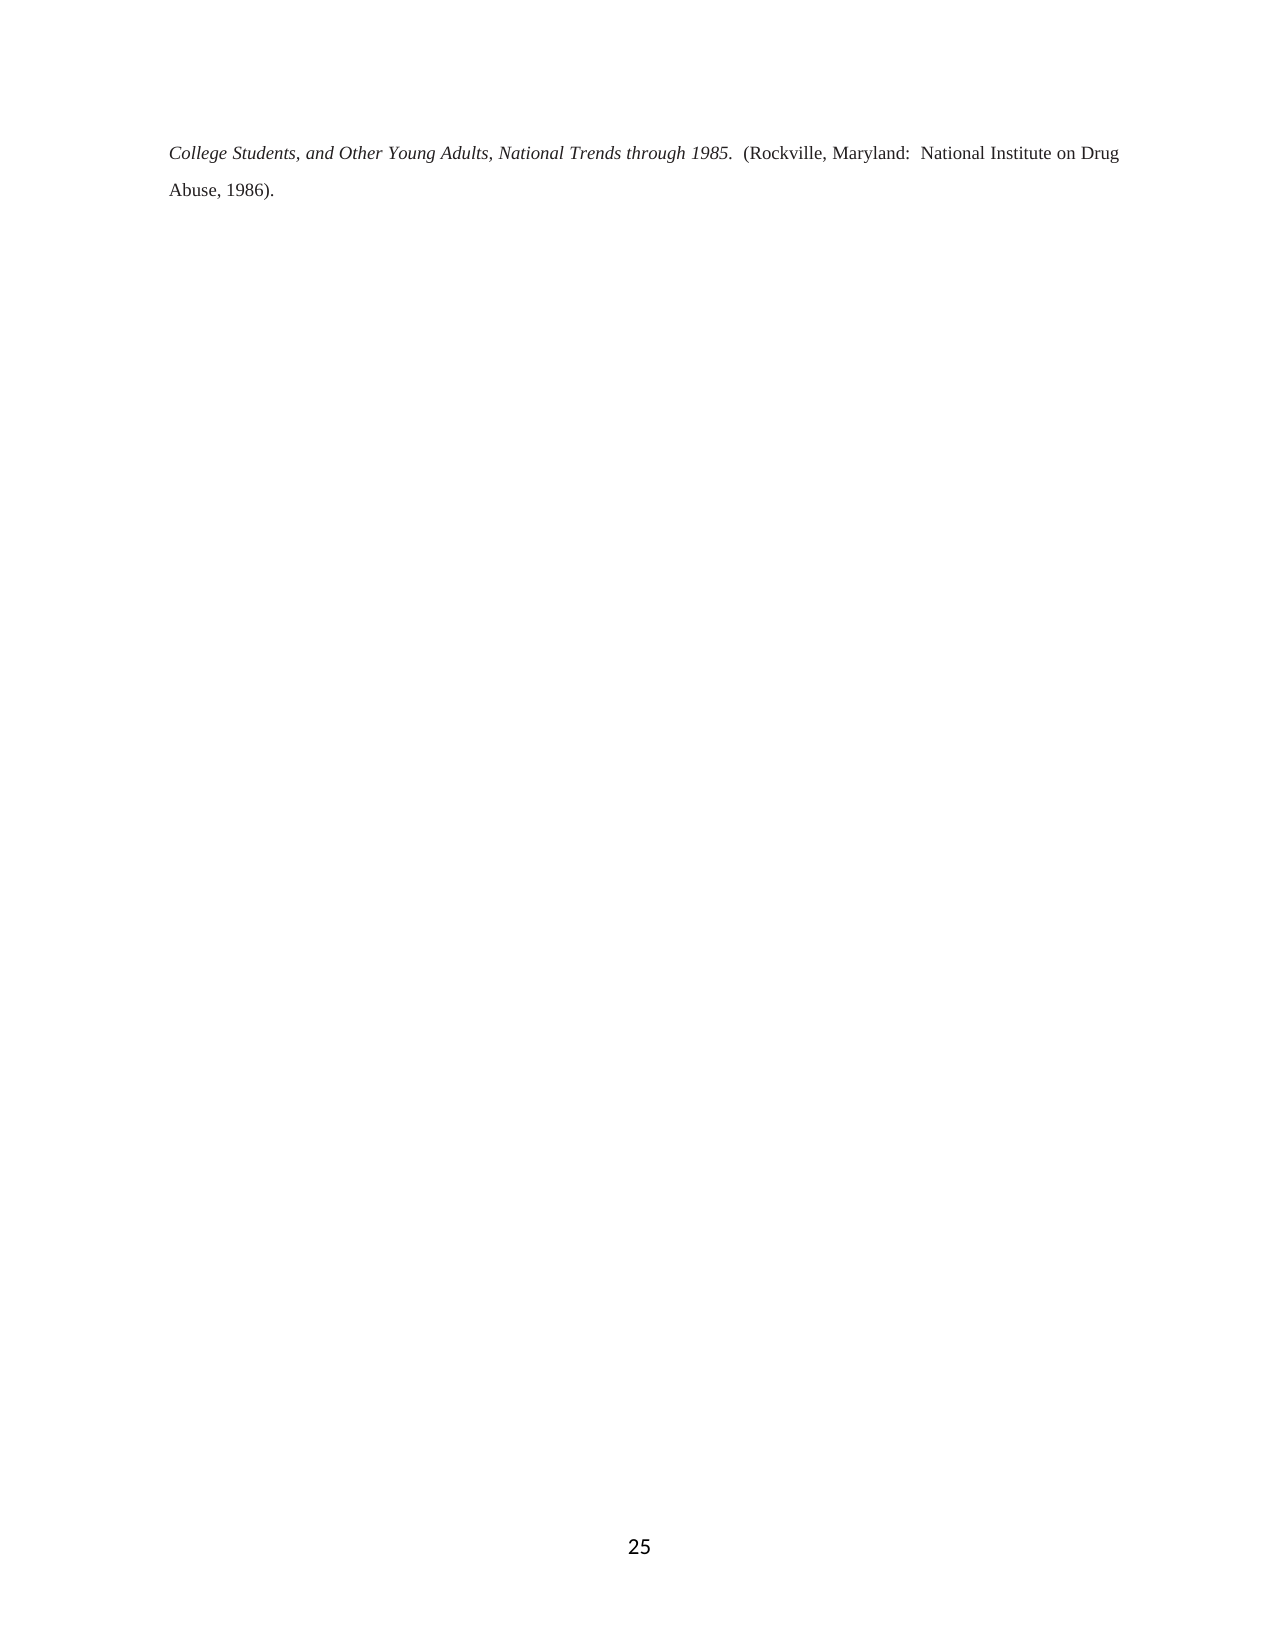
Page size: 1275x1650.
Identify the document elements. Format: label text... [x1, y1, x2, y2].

text Abuse, 1986). [169, 179, 1133, 201]
text College Students, and Other Young Adults, National Trends through 1985. (Rockville, Maryland: National Institute on Drug [169, 142, 1133, 163]
